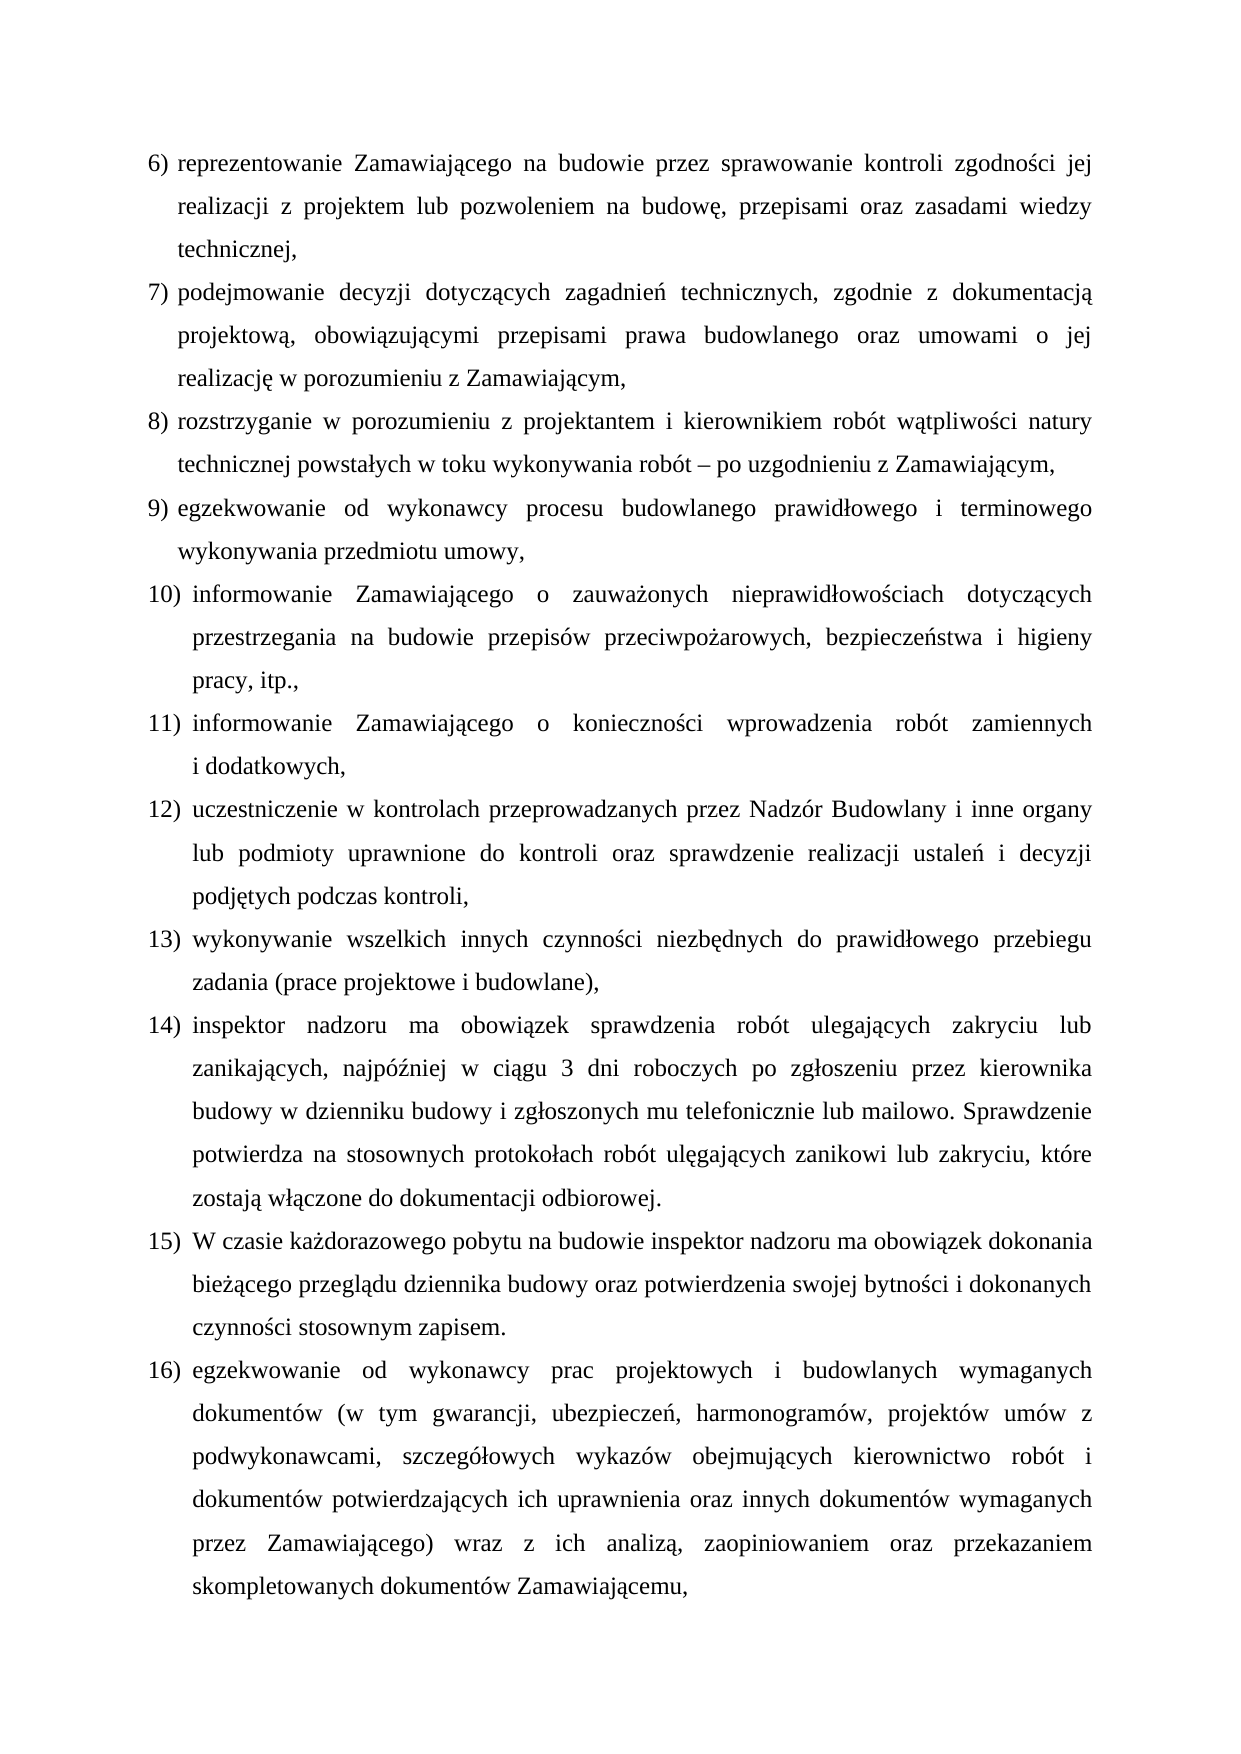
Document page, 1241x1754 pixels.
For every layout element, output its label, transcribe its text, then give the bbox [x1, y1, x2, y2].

list W czasie każdorazowego pobytu na budowie inspektor nadzoru ma obowiązek dokonania bieżącego przeglądu dziennika budowy oraz potwierdzenia swojej bytności i dokonanych czynności stosownym zapisem. [148, 1226, 1093, 1341]
list informowanie Zamawiającego o zauważonych nieprawidłowościach dotyczących przestrzegania na budowie przepisów przeciwpożarowych, bezpieczeństwa i higieny pracy, itp., [148, 579, 1093, 694]
list egzekwowanie od wykonawcy prac projektowych i budowlanych wymaganych dokumentów (w tym gwarancji, ubezpieczeń, harmonogramów, projektów umów z podwykonawcami, szczegółowych wykazów obejmujących kierownictwo robót i dokumentów potwierdzających ich uprawnienia oraz innych dokumentów wymaganych przez Zamawiającego) wraz z ich analizą, zaopiniowaniem oraz przekazaniem skompletowanych dokumentów Zamawiającemu, [148, 1355, 1093, 1599]
list uczestniczenie w kontrolach przeprowadzanych przez Nadzór Budowlany i inne organy lub podmioty uprawnione do kontroli oraz sprawdzenie realizacji ustaleń i decyzji podjętych podczas kontroli, [148, 794, 1093, 909]
list podejmowanie decyzji dotyczących zagadnień technicznych, zgodnie z dokumentacją projektową, obowiązującymi przepisami prawa budowlanego oraz umowami o jej realizację w porozumieniu z Zamawiającym, [148, 277, 1093, 392]
list egzekwowanie od wykonawcy procesu budowlanego prawidłowego i terminowego wykonywania przedmiotu umowy, [148, 493, 1093, 564]
list informowanie Zamawiającego o konieczności wprowadzenia robót zamiennych i dodatkowych, [148, 708, 1093, 780]
list rozstrzyganie w porozumieniu z projektantem i kierownikiem robót wątpliwości natury technicznej powstałych w toku wykonywania robót – po uzgodnieniu z Zamawiającym, [148, 406, 1093, 478]
list inspektor nadzoru ma obowiązek sprawdzenia robót ulegających zakryciu lub zanikających, najpóźniej w ciągu 3 dni roboczych po zgłoszeniu przez kierownika budowy w dzienniku budowy i zgłoszonych mu telefonicznie lub mailowo. Sprawdzenie potwierdza na stosownych protokołach robót ulęgających zanikowi lub zakryciu, które zostają włączone do dokumentacji odbiorowej. [148, 1010, 1093, 1211]
list wykonywanie wszelkich innych czynności niezbędnych do prawidłowego przebiegu zadania (prace projektowe i budowlane), [148, 924, 1093, 996]
list reprezentowanie Zamawiającego na budowie przez sprawowanie kontroli zgodności jej realizacji z projektem lub pozwoleniem na budowę, przepisami oraz zasadami wiedzy technicznej, [148, 148, 1093, 263]
